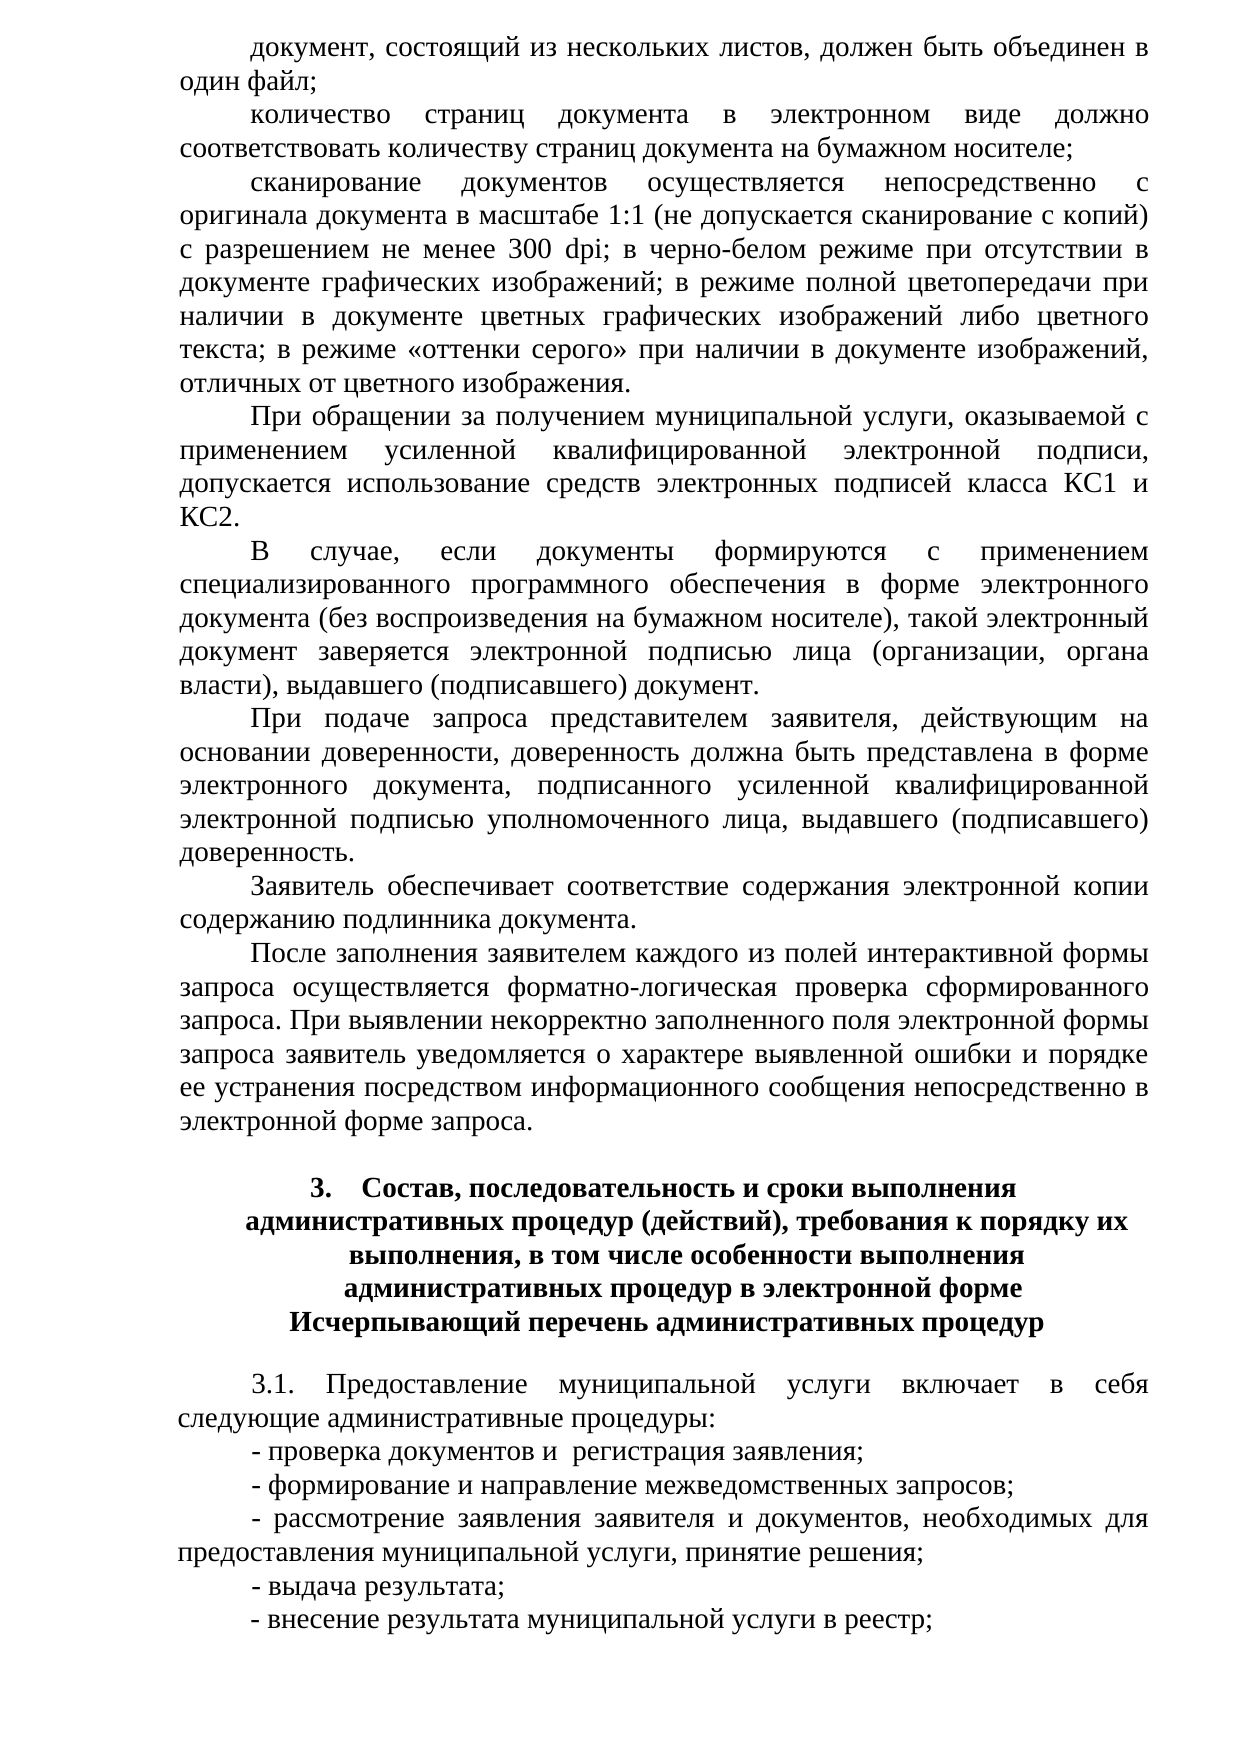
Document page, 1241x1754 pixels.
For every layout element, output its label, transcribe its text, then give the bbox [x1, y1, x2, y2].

text 3. Состав, последовательность и сроки выполнения административных процедур (действий), требования к порядку их выполнения, в том числе особенности выполнения административных процедур в электронной форме [177, 1170, 1149, 1304]
text сканирование документов осуществляется непосредственно с оригинала документа в масштабе 1:1 (не допускается сканирование с копий) с разрешением не менее 300 dpi; в черно-белом режиме при отсутствии в документе графических изображений; в режиме полной цветопередачи при наличии в документе цветных графических изображений либо цветного текста; в режиме «оттенки серого» при наличии в документе изображений, отличных от цветного изображения. [179, 164, 1149, 398]
text - выдача результата; [177, 1568, 1149, 1601]
text При обращении за получением муниципальной услуги, оказываемой с применением усиленной квалифицированной электронной подписи, допускается использование средств электронных подписей класса КС1 и КС2. [179, 398, 1149, 533]
text После заполнения заявителем каждого из полей интерактивной формы запроса осуществляется форматно-логическая проверка сформированного запроса. При выявлении некорректно заполненного поля электронной формы запроса заявитель уведомляется о характере выявленной ошибки и порядке ее устранения посредством информационного сообщения непосредственно в электронной форме запроса. [179, 935, 1149, 1136]
text Заявитель обеспечивает соответствие содержания электронной копии содержанию подлинника документа. [179, 868, 1149, 935]
text - внесение результата муниципальной услуги в реестр; [177, 1601, 1149, 1635]
text количество страниц документа в электронном виде должно соответствовать количеству страниц документа на бумажном носителе; [179, 97, 1149, 164]
text - рассмотрение заявления заявителя и документов, необходимых для предоставления муниципальной услуги, принятие решения; [177, 1501, 1149, 1568]
text В случае, если документы формируются с применением специализированного программного обеспечения в форме электронного документа (без воспроизведения на бумажном носителе), такой электронный документ заверяется электронной подписью лица (организации, органа власти), выдавшего (подписавшего) документ. [179, 533, 1149, 700]
text 3.1. Предоставление муниципальной услуги включает в себя следующие административные процедуры: [177, 1366, 1149, 1433]
text Исчерпывающий перечень административных процедур [177, 1304, 1149, 1338]
text - формирование и направление межведомственных запросов; [177, 1467, 1149, 1501]
text - проверка документов и регистрация заявления; [177, 1433, 1149, 1467]
text документ, состоящий из нескольких листов, должен быть объединен в один файл; [179, 29, 1149, 97]
text При подаче запроса представителем заявителя, действующим на основании доверенности, доверенность должна быть представлена в форме электронного документа, подписанного усиленной квалифицированной электронной подписью уполномоченного лица, выдавшего (подписавшего) доверенность. [179, 700, 1149, 868]
